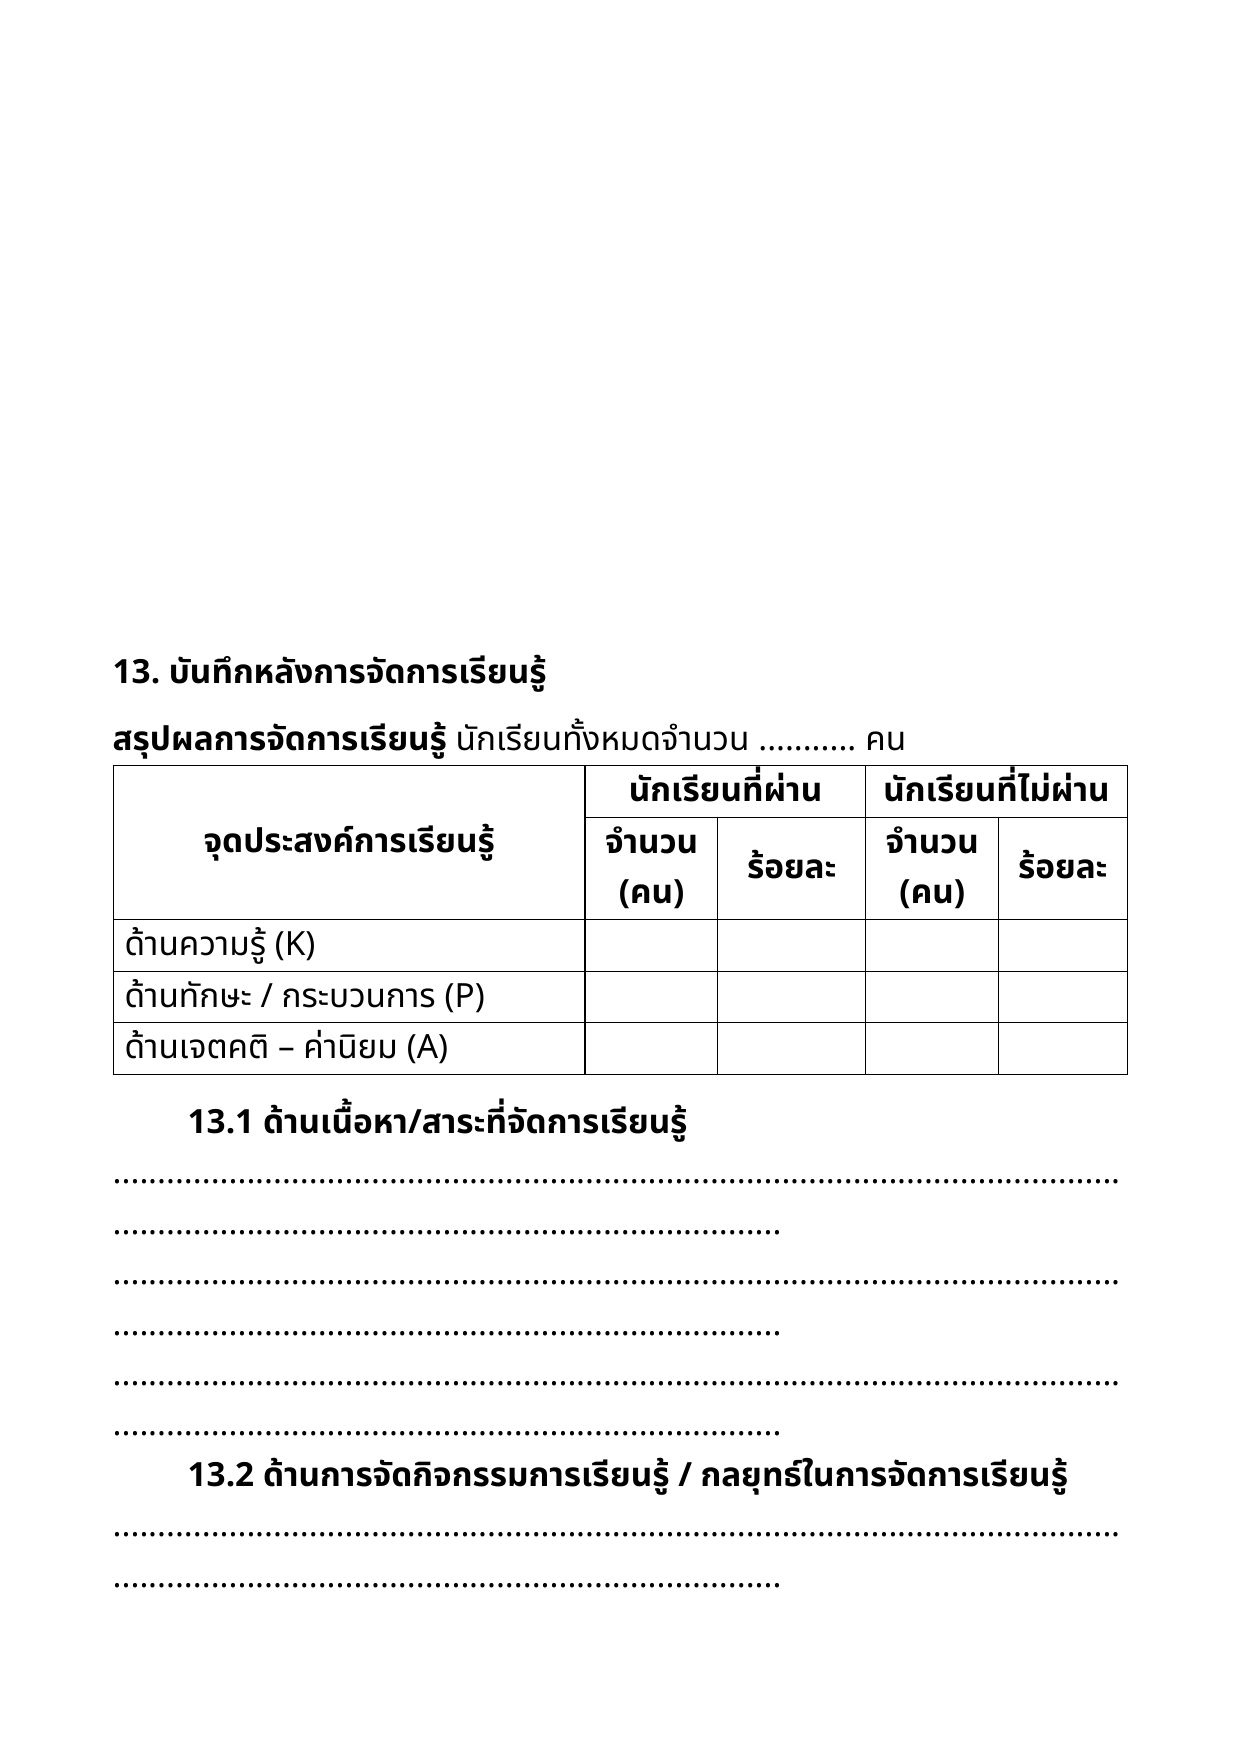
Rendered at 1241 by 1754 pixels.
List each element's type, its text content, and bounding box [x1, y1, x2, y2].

table_cell [586, 972, 717, 1022]
table_cell [866, 1023, 998, 1074]
table_header นักเรียนที่ผ่าน [586, 766, 865, 817]
text 13. บันทึกหลังการจัดการเรียนรู้ [112, 647, 1128, 698]
table_cell ด้านความรู้ (K) [114, 920, 584, 971]
text สรุปผลการจัดการเรียนรู้ นักเรียนทั้งหมดจำนวน ........... คน [112, 715, 1128, 765]
table_header จุดประสงค์การเรียนรู้ [114, 766, 584, 919]
table_cell ร้อยละ [718, 818, 865, 919]
text 13.2 ด้านการจัดกิจกรรมการเรียนรู้ / กลยุทธ์ในการจัดการเรียนรู้ [112, 1451, 1128, 1501]
table_cell [718, 972, 865, 1022]
table_cell [718, 1023, 865, 1074]
table_cell [866, 920, 998, 971]
table_cell [718, 920, 865, 971]
table_cell ด้านเจตคติ – ค่านิยม (A) [114, 1023, 584, 1074]
table_cell [866, 972, 998, 1022]
table_cell ด้านทักษะ / กระบวนการ (P) [114, 972, 584, 1022]
table_cell [999, 1023, 1127, 1074]
table_cell [999, 920, 1127, 971]
table_cell จำนวน (คน) [586, 818, 717, 919]
table_header นักเรียนที่ไม่ผ่าน [866, 766, 1127, 817]
text 13.1 ด้านเนื้อหา/สาระที่จัดการเรียนรู้ [112, 1098, 1128, 1148]
table_cell จำนวน (คน) [866, 818, 998, 919]
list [112, 1501, 1128, 1602]
table_cell [586, 1023, 717, 1074]
table_cell [586, 920, 717, 971]
table_cell [999, 972, 1127, 1022]
table_cell ร้อยละ [999, 818, 1127, 919]
